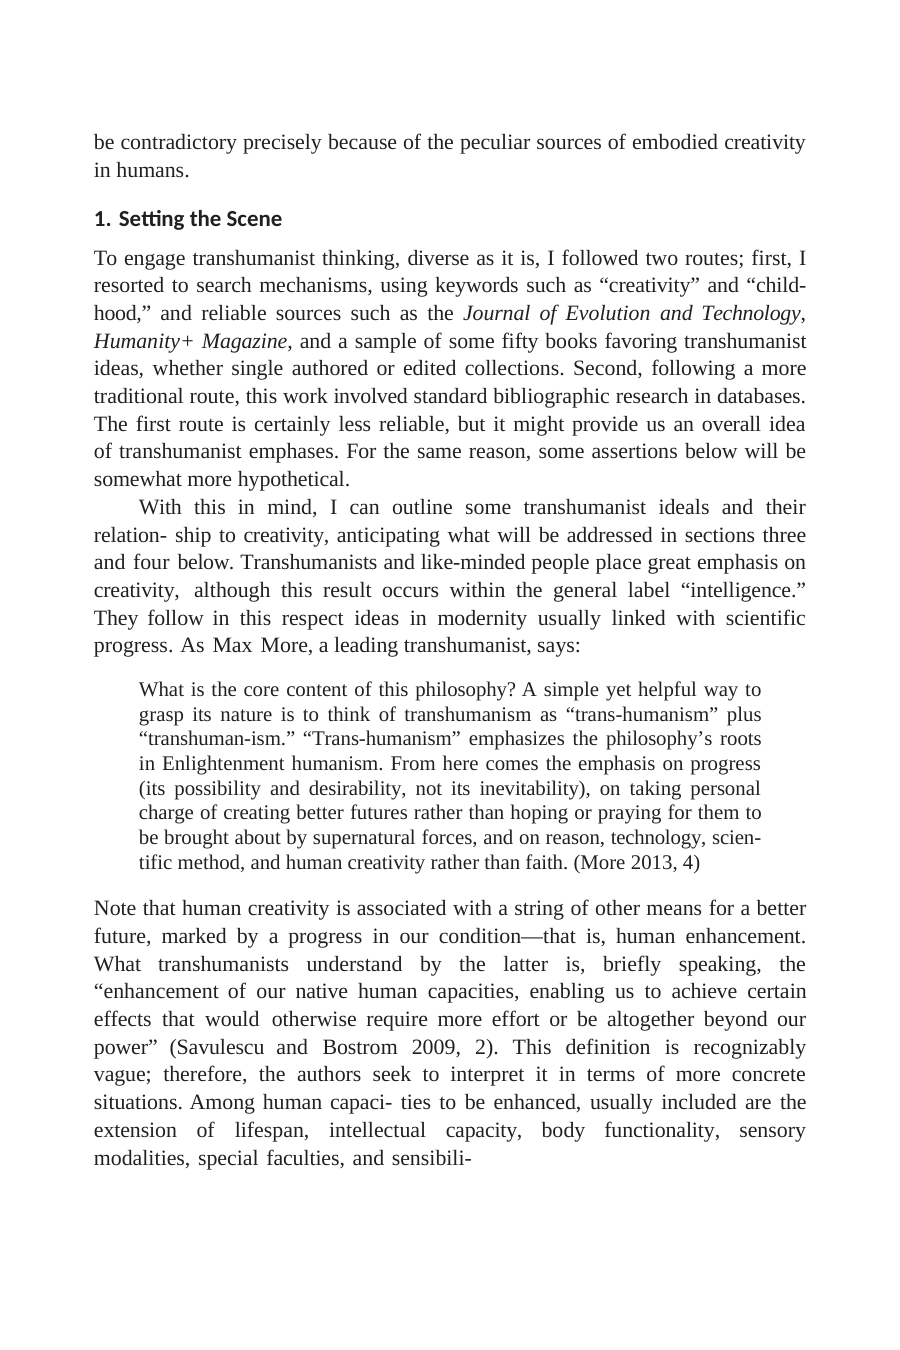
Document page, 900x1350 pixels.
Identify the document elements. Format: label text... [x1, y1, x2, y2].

subtitle 1. Setting the Scene [94, 204, 819, 232]
text Note that human creativity is associated with a string of other means for a better future, marked by a progress in our condition—that is, human enhancement. What transhumanists understand by the latter is, briefly speaking, the “enhancement of our native human capacities, enabling us to achieve certain effects that would otherwise require more effort or be altogether beyond our power” (Savulescu and Bostrom 2009, 2). This definition is recognizably vague; therefore, the authors seek to interpret it in terms of more concrete situations. Among human capaci- ties to be enhanced, usually included are the extension of lifespan, intellectual capacity, body functionality, sensory modalities, special faculties, and sensibili- [94, 895, 807, 1170]
text be contradictory precisely because of the peculiar sources of embodied creativity in humans. [94, 129, 807, 182]
text With this in mind, I can outline some transhumanist ideals and their relation- ship to creativity, anticipating what will be addressed in sections three and four below. Transhumanists and like-minded people place great emphasis on creativity, although this result occurs within the general label “intelligence.” They follow in this respect ideas in modernity usually linked with scientific progress. As Max More, a leading transhumanist, says: [94, 494, 807, 658]
text To engage transhumanist thinking, diverse as it is, I followed two routes; first, I resorted to search mechanisms, using keywords such as “creativity” and “child- hood,” and reliable sources such as the Journal of Evolution and Technology, Humanity+ Magazine, and a sample of some fifty books favoring transhumanist ideas, whether single authored or edited collections. Second, following a more traditional route, this work involved standard bibliographic research in databases. The first route is certainly less reliable, but it might provide us an overall idea of transhumanist emphases. For the same reason, some assertions below will be somewhat more hypothetical. [94, 244, 807, 491]
text What is the core content of this philosophy? A simple yet helpful way to grasp its nature is to think of transhumanism as “trans-humanism” plus “transhuman-ism.” “Trans-humanism” emphasizes the philosophy’s roots in Enlightenment humanism. From here comes the emphasis on progress (its possibility and desirability, not its inevitability), on taking personal charge of creating better futures rather than hoping or praying for them to be brought about by supernatural forces, and on reason, technology, scien- tific method, and human creativity rather than faith. (More 2013, 4) [139, 677, 762, 874]
